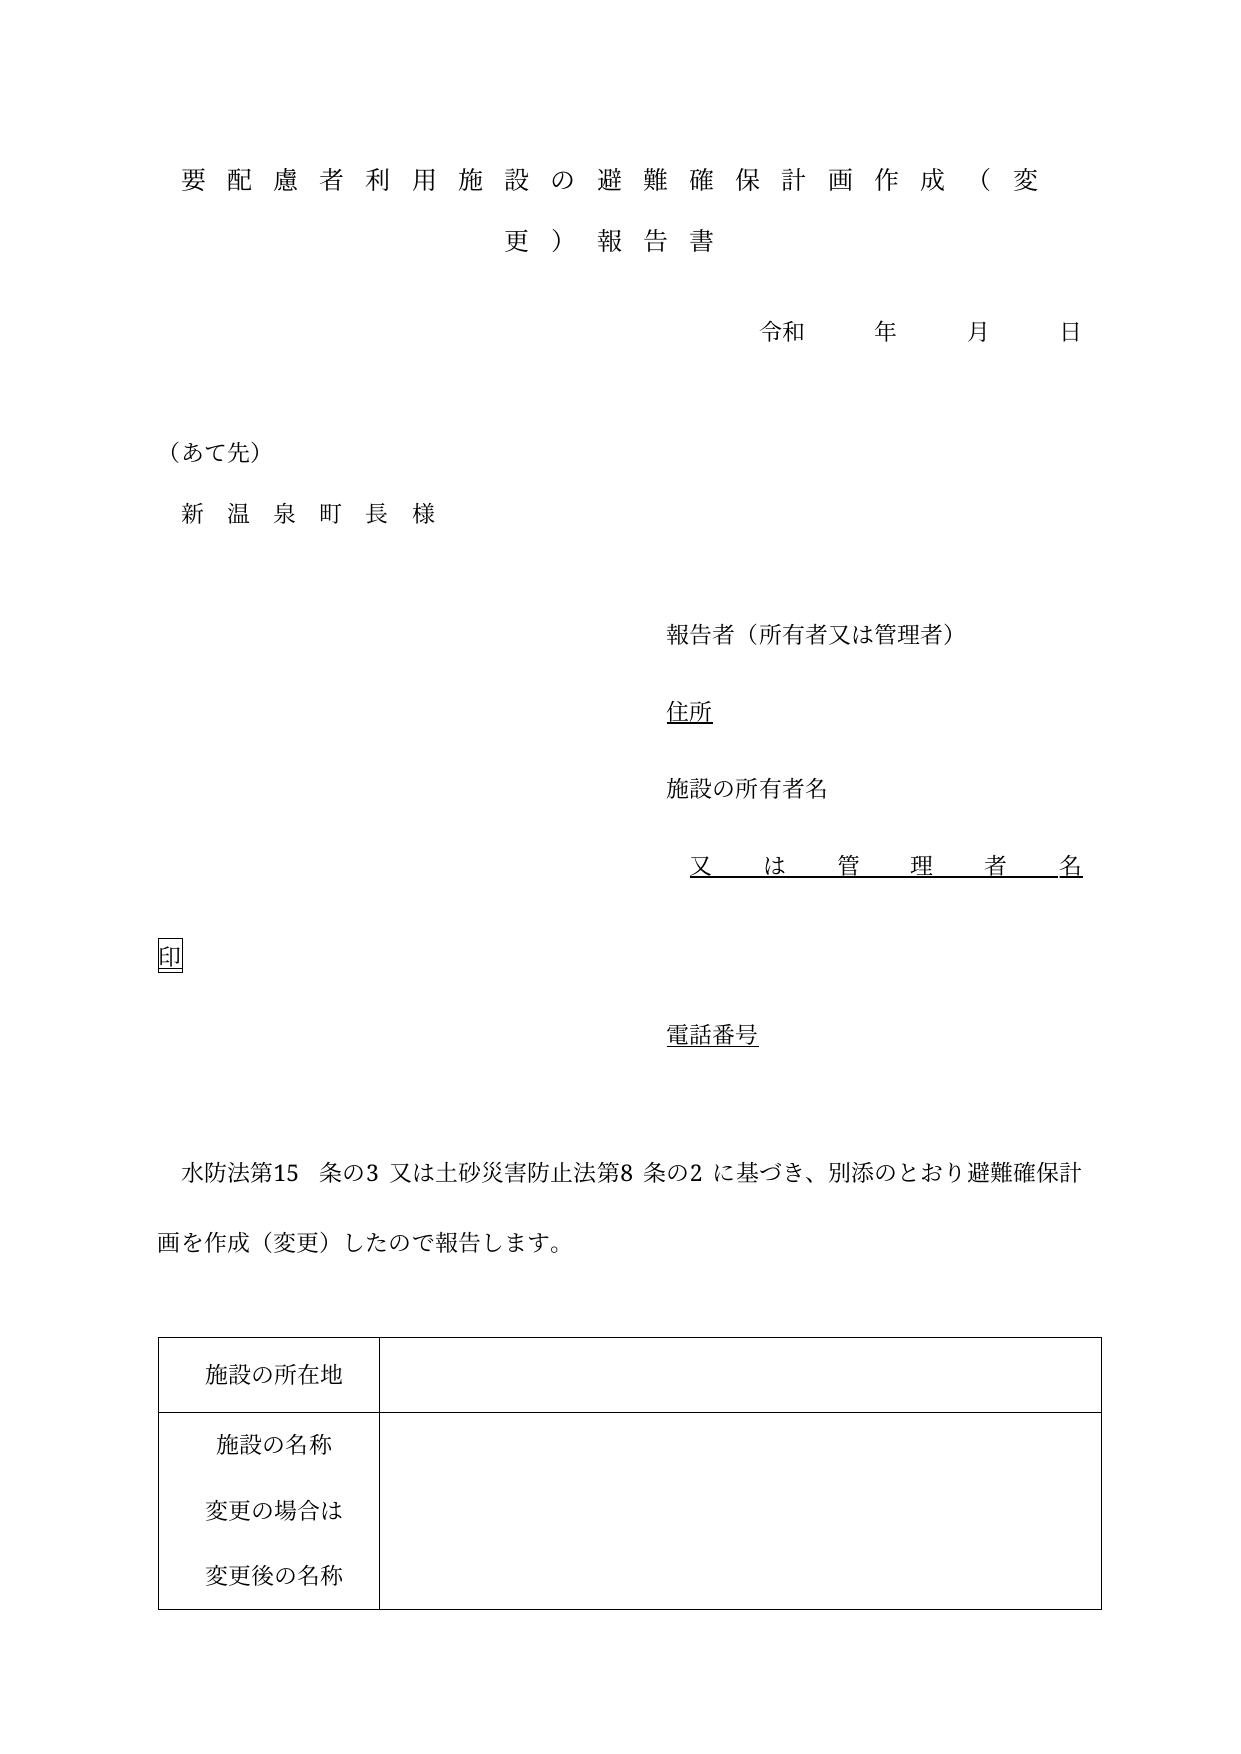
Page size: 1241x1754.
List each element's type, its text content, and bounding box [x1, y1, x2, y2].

text 又は管理者名 印 [158, 834, 1083, 986]
text 水防法第15条の3又は土砂災害防止法第8条の2に基づき、別添のとおり避難確保計画を作成（変更）したので報告します。 [158, 1141, 1083, 1272]
text （あて先） [158, 421, 1083, 482]
text 住所 [158, 680, 1083, 741]
table_cell [380, 1413, 1101, 1609]
text 令和 年 月 日 [158, 300, 1083, 361]
text 施設の所有者名 [158, 757, 1083, 818]
table_header 施設の所在地 [159, 1338, 379, 1412]
text 電話番号 [158, 1004, 1083, 1064]
text 報告者（所有者又は管理者） [158, 603, 1083, 664]
table_header [380, 1338, 1101, 1412]
text 要配慮者利用施設の避難確保計画作成（変更）報告書 [158, 149, 1083, 270]
table_cell 施設の名称 変更の場合は 変更後の名称 [159, 1413, 379, 1609]
text 新 温 泉 町 長 様 [158, 482, 1083, 543]
